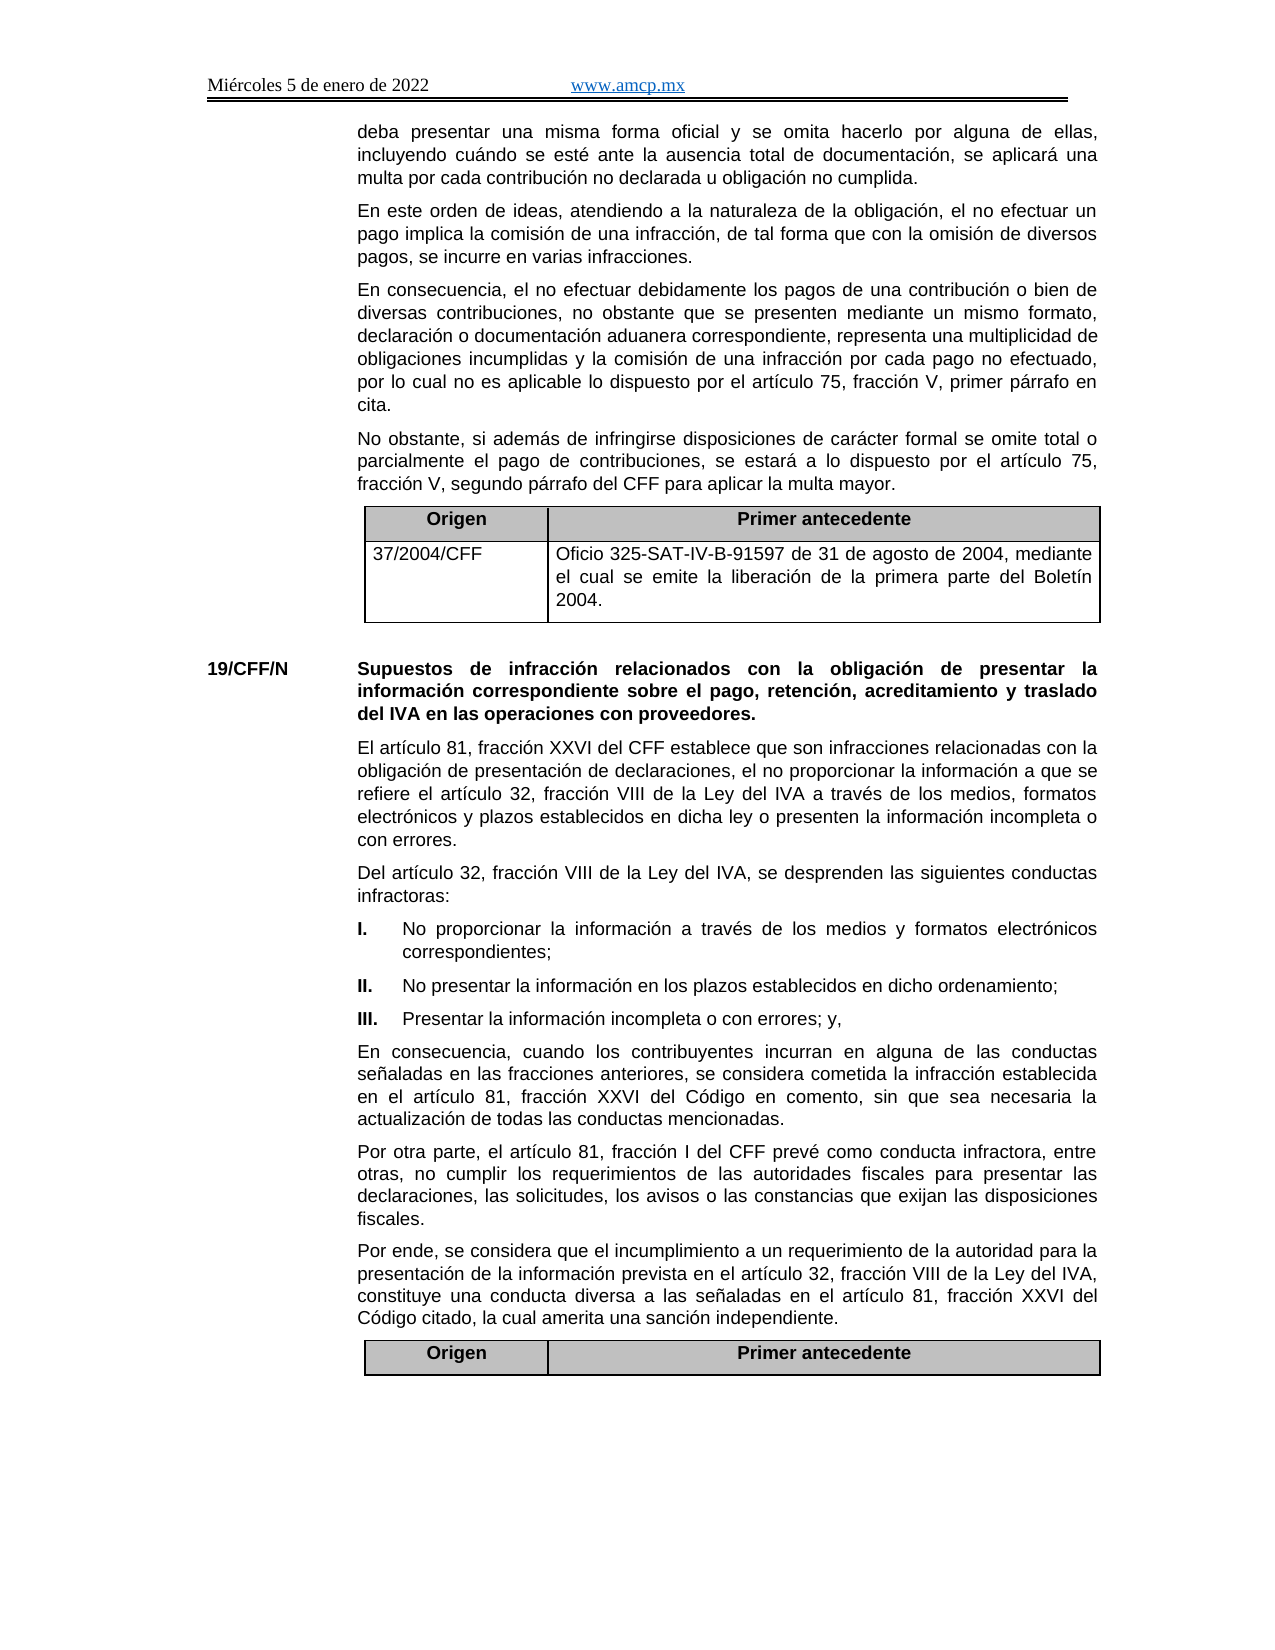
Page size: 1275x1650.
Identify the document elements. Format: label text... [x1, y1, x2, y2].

table_header Primer antecedente [549, 507, 1099, 541]
text Por otra parte, el artículo 81, fracción I del CFF prevé como conducta infractora, entre otras, no cumplir los requerimientos de las autoridades fiscales para presentar las declaraciones, las solicitudes, los avisos o las constancias que exijan las disposiciones fiscales. [207, 1140, 1098, 1229]
text Del artículo 32, fracción VIII de la Ley del IVA, se desprenden las siguientes conductas infractoras: [207, 861, 1098, 907]
table_header Origen [366, 1341, 547, 1374]
table_cell 37/2004/CFF [366, 542, 547, 622]
text I. No proporcionar la información a través de los medios y formatos electrónicos correspondientes; [357, 917, 1098, 963]
text No obstante, si además de infringirse disposiciones de carácter formal se omite total o parcialmente el pago de contribuciones, se estará a lo dispuesto por el artículo 75, fracción V, segundo párrafo del CFF para aplicar la multa mayor. [207, 427, 1098, 495]
text Por ende, se considera que el incumplimiento a un requerimiento de la autoridad para la presentación de la información prevista en el artículo 32, fracción VIII de la Ley del IVA, constituye una conducta diversa a las señaladas en el artículo 81, fracción XXVI del Código citado, la cual amerita una sanción independiente. [207, 1240, 1098, 1329]
text III. Presentar la información incompleta o con errores; y, [357, 1007, 1098, 1030]
text En consecuencia, el no efectuar debidamente los pagos de una contribución o bien de diversas contribuciones, no obstante que se presenten mediante un mismo formato, declaración o documentación aduanera correspondiente, representa una multiplicidad de obligaciones incumplidas y la comisión de una infracción por cada pago no efectuado, por lo cual no es aplicable lo dispuesto por el artículo 75, fracción V, primer párrafo en cita. [207, 278, 1098, 416]
table_header Origen [366, 507, 548, 541]
table_cell Oficio 325-SAT-IV-B-91597 de 31 de agosto de 2004, mediante el cual se emite la liberación de la primera parte del Boletín 2004. [549, 542, 1099, 622]
text El artículo 81, fracción XXVI del CFF establece que son infracciones relacionadas con la obligación de presentación de declaraciones, el no proporcionar la información a que se refiere el artículo 32, fracción VIII de la Ley del IVA a través de los medios, formatos electrónicos y plazos establecidos en dicha ley o presenten la información incompleta o con errores. [207, 736, 1098, 851]
text En consecuencia, cuando los contribuyentes incurran en alguna de las conductas señaladas en las fracciones anteriores, se considera cometida la infracción establecida en el artículo 81, fracción XXVI del Código en comento, sin que sea necesaria la actualización de todas las conductas mencionadas. [207, 1041, 1098, 1130]
text 19/CFF/N Supuestos de infracción relacionados con la obligación de presentar la información correspondiente sobre el pago, retención, acreditamiento y traslado del IVA en las operaciones con proveedores. [207, 657, 1098, 725]
table_header Primer antecedente [549, 1341, 1099, 1374]
text En este orden de ideas, atendiendo a la naturaleza de la obligación, el no efectuar un pago implica la comisión de una infracción, de tal forma que con la omisión de diversos pagos, se incurre en varias infracciones. [207, 199, 1098, 268]
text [207, 120, 1098, 189]
text II. No presentar la información en los plazos establecidos en dicho ordenamiento; [357, 974, 1098, 997]
